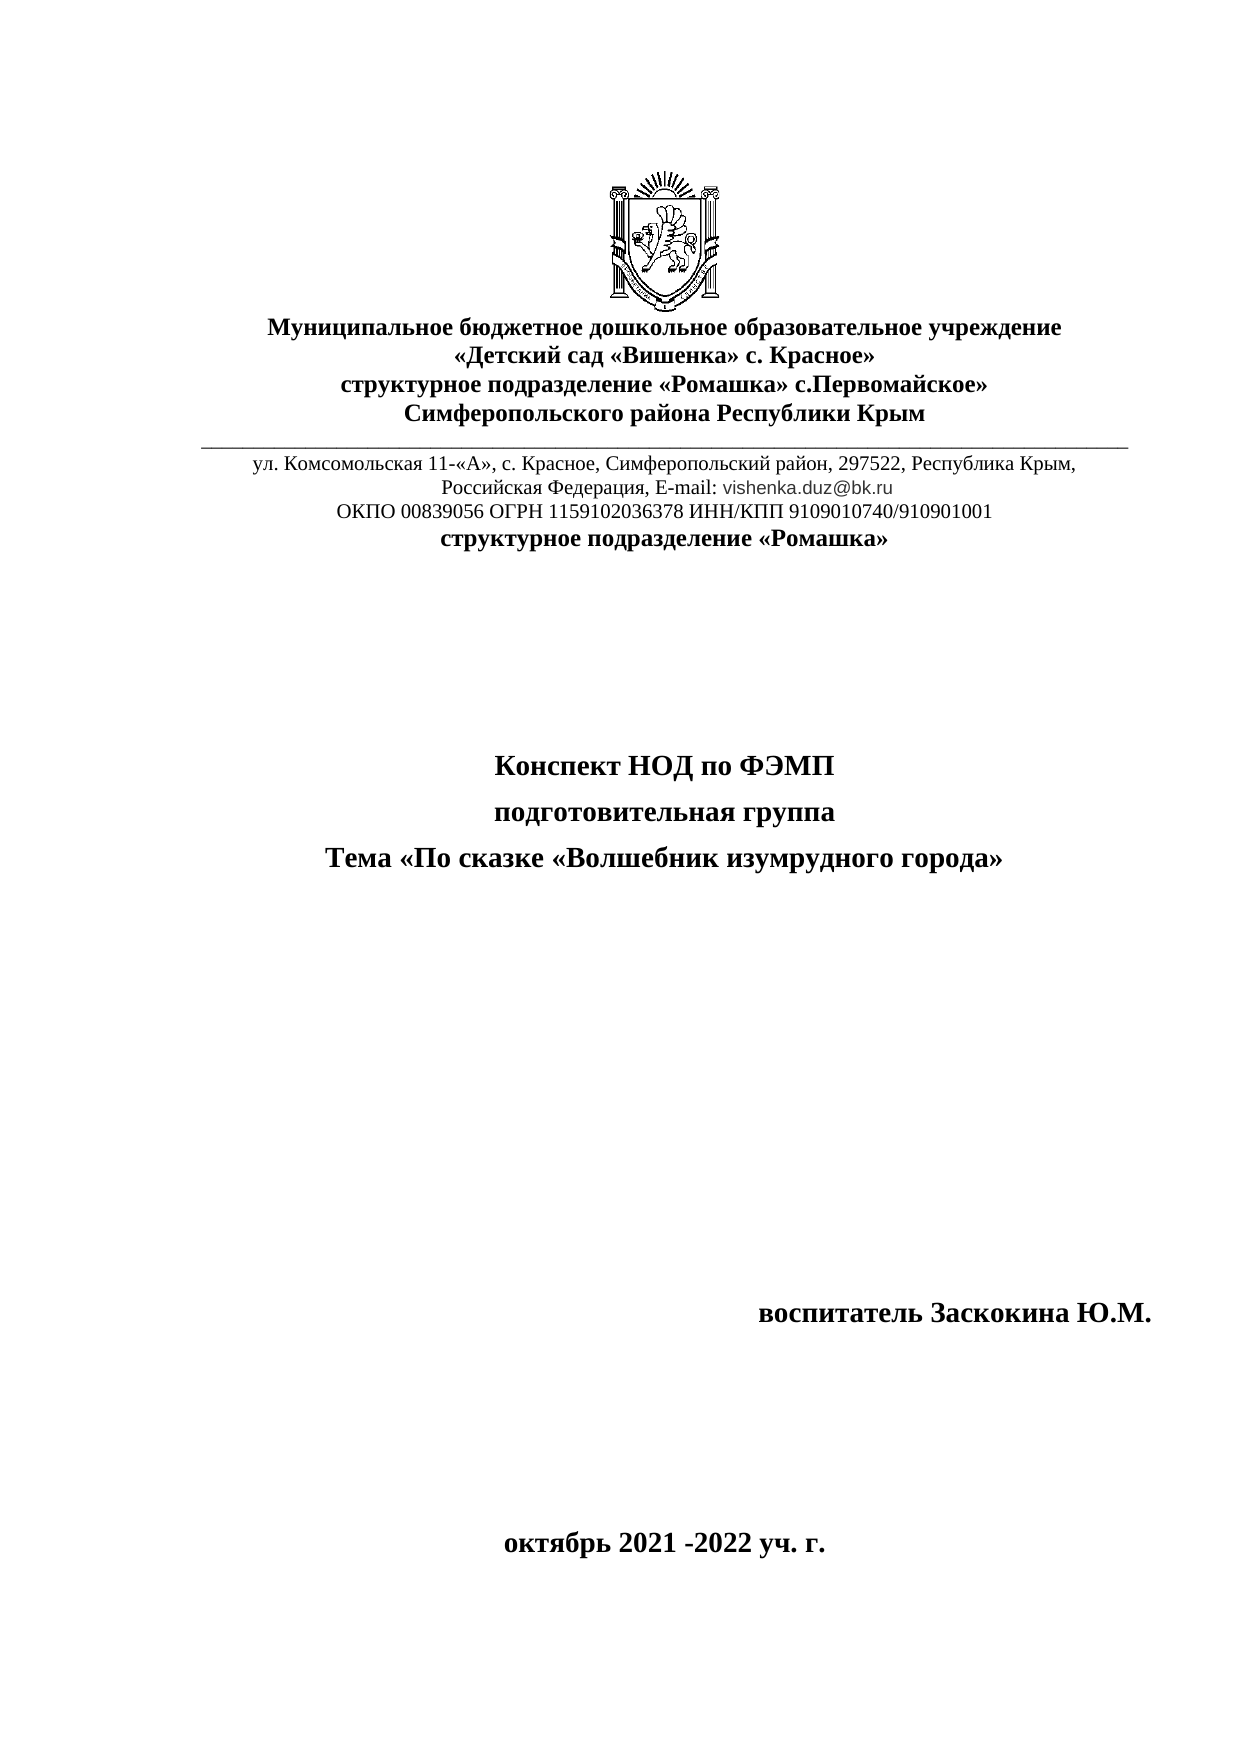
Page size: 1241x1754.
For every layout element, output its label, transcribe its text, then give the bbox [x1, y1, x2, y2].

text _________________________________________________________________________________________ [177, 427, 1152, 451]
text воспитатель Заскокина Ю.М. [177, 1295, 1152, 1329]
text ул. Комсомольская 11-«А», с. Красное, Симферопольский район, 297522, Республика Крым, [177, 451, 1152, 475]
text Симферопольского района Республики Крым [177, 398, 1152, 427]
text Конспект НОД по ФЭМП [177, 748, 1152, 782]
picture [609, 171, 720, 312]
text Муниципальное бюджетное дошкольное образовательное учреждение [177, 312, 1152, 341]
text подготовительная группа [177, 794, 1152, 828]
text Российская Федерация, E-mail: vishenka.duz@bk.ru [177, 475, 1152, 499]
text Тема «По сказке «Волшебник изумрудного города» [177, 841, 1152, 874]
text октябрь 2021 -2022 уч. г. [177, 1526, 1152, 1559]
text ОКПО 00839056 ОГРН 1159102036378 ИНН/КПП 9109010740/910901001 [177, 499, 1152, 523]
text структурное подразделение «Ромашка» [177, 523, 1152, 552]
text структурное подразделение «Ромашка» с.Первомайское» [177, 369, 1152, 398]
text «Детский сад «Вишенка» с. Красное» [177, 341, 1152, 369]
